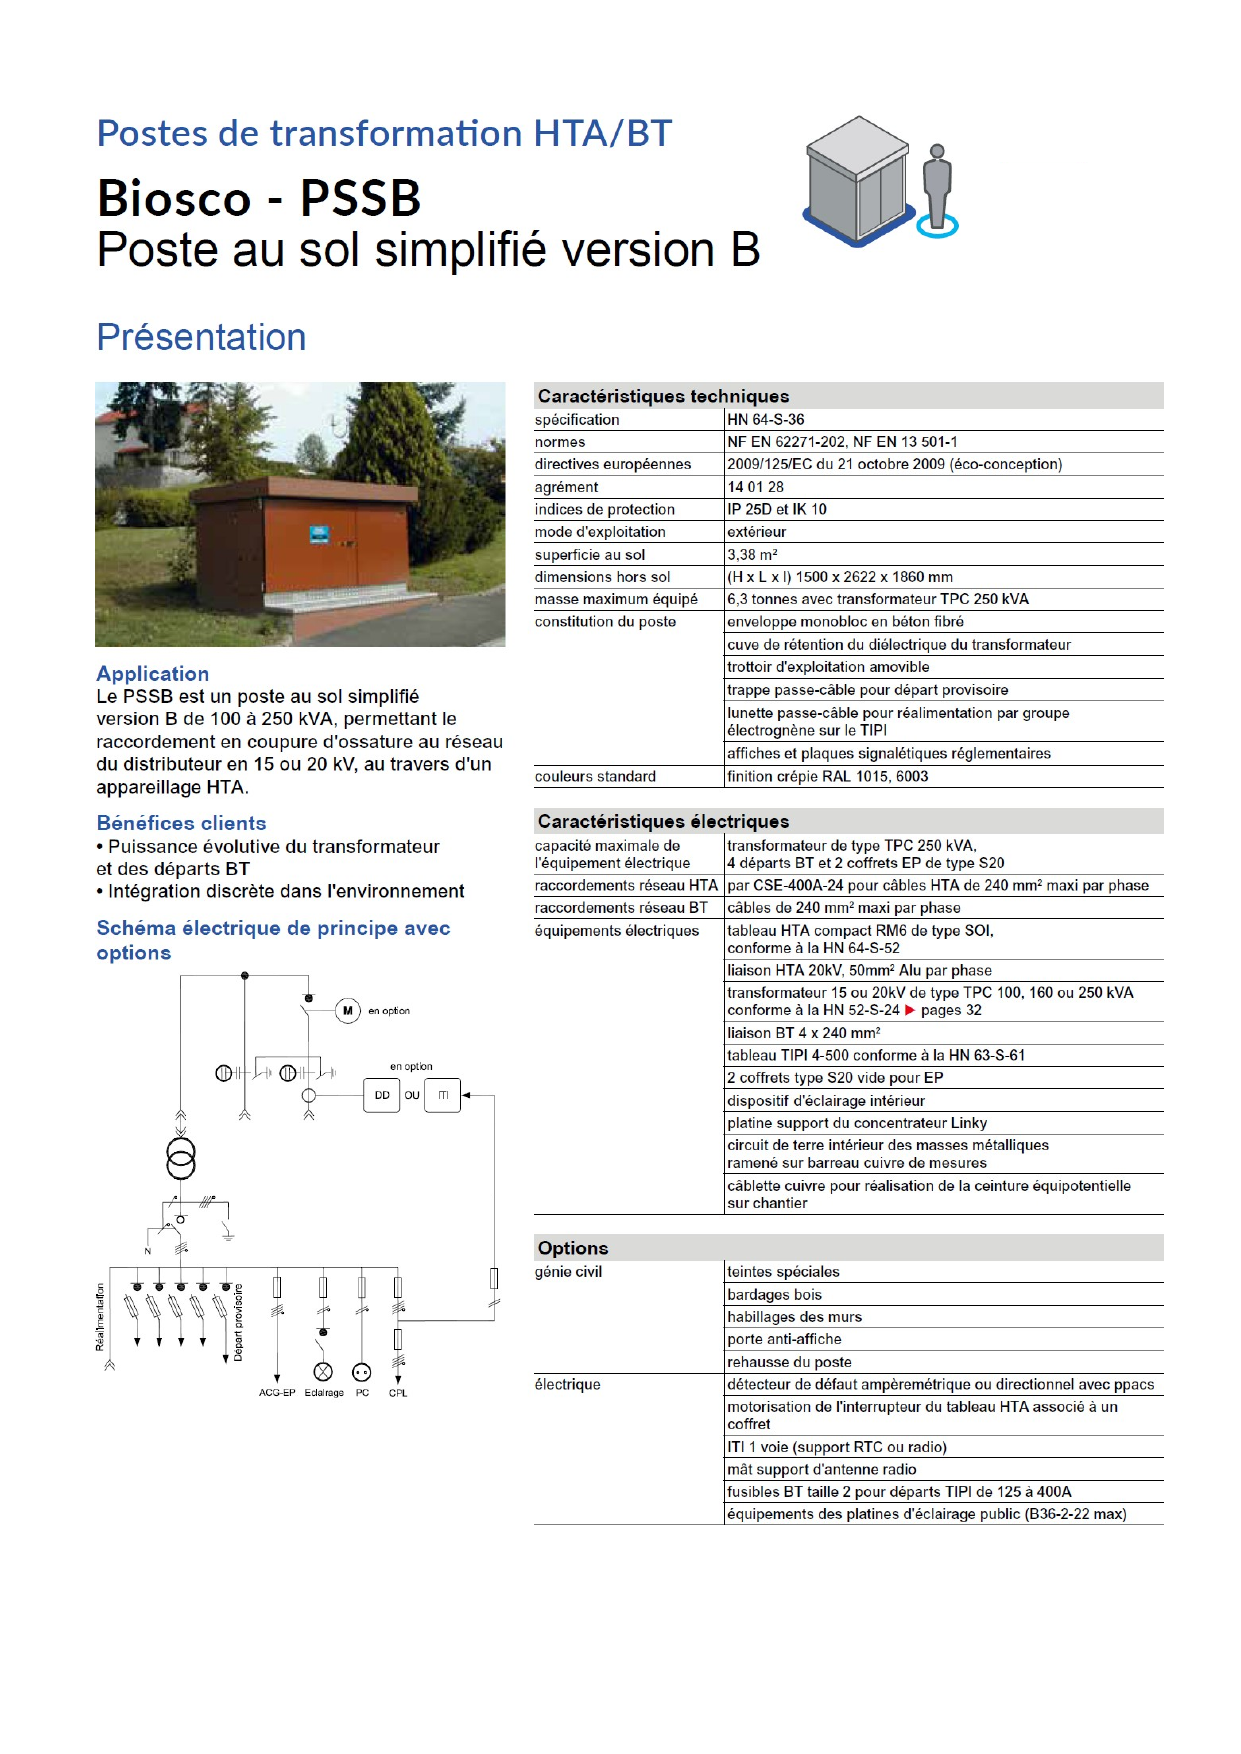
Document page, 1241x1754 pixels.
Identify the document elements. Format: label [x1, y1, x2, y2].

picture [95, 112, 1188, 1525]
